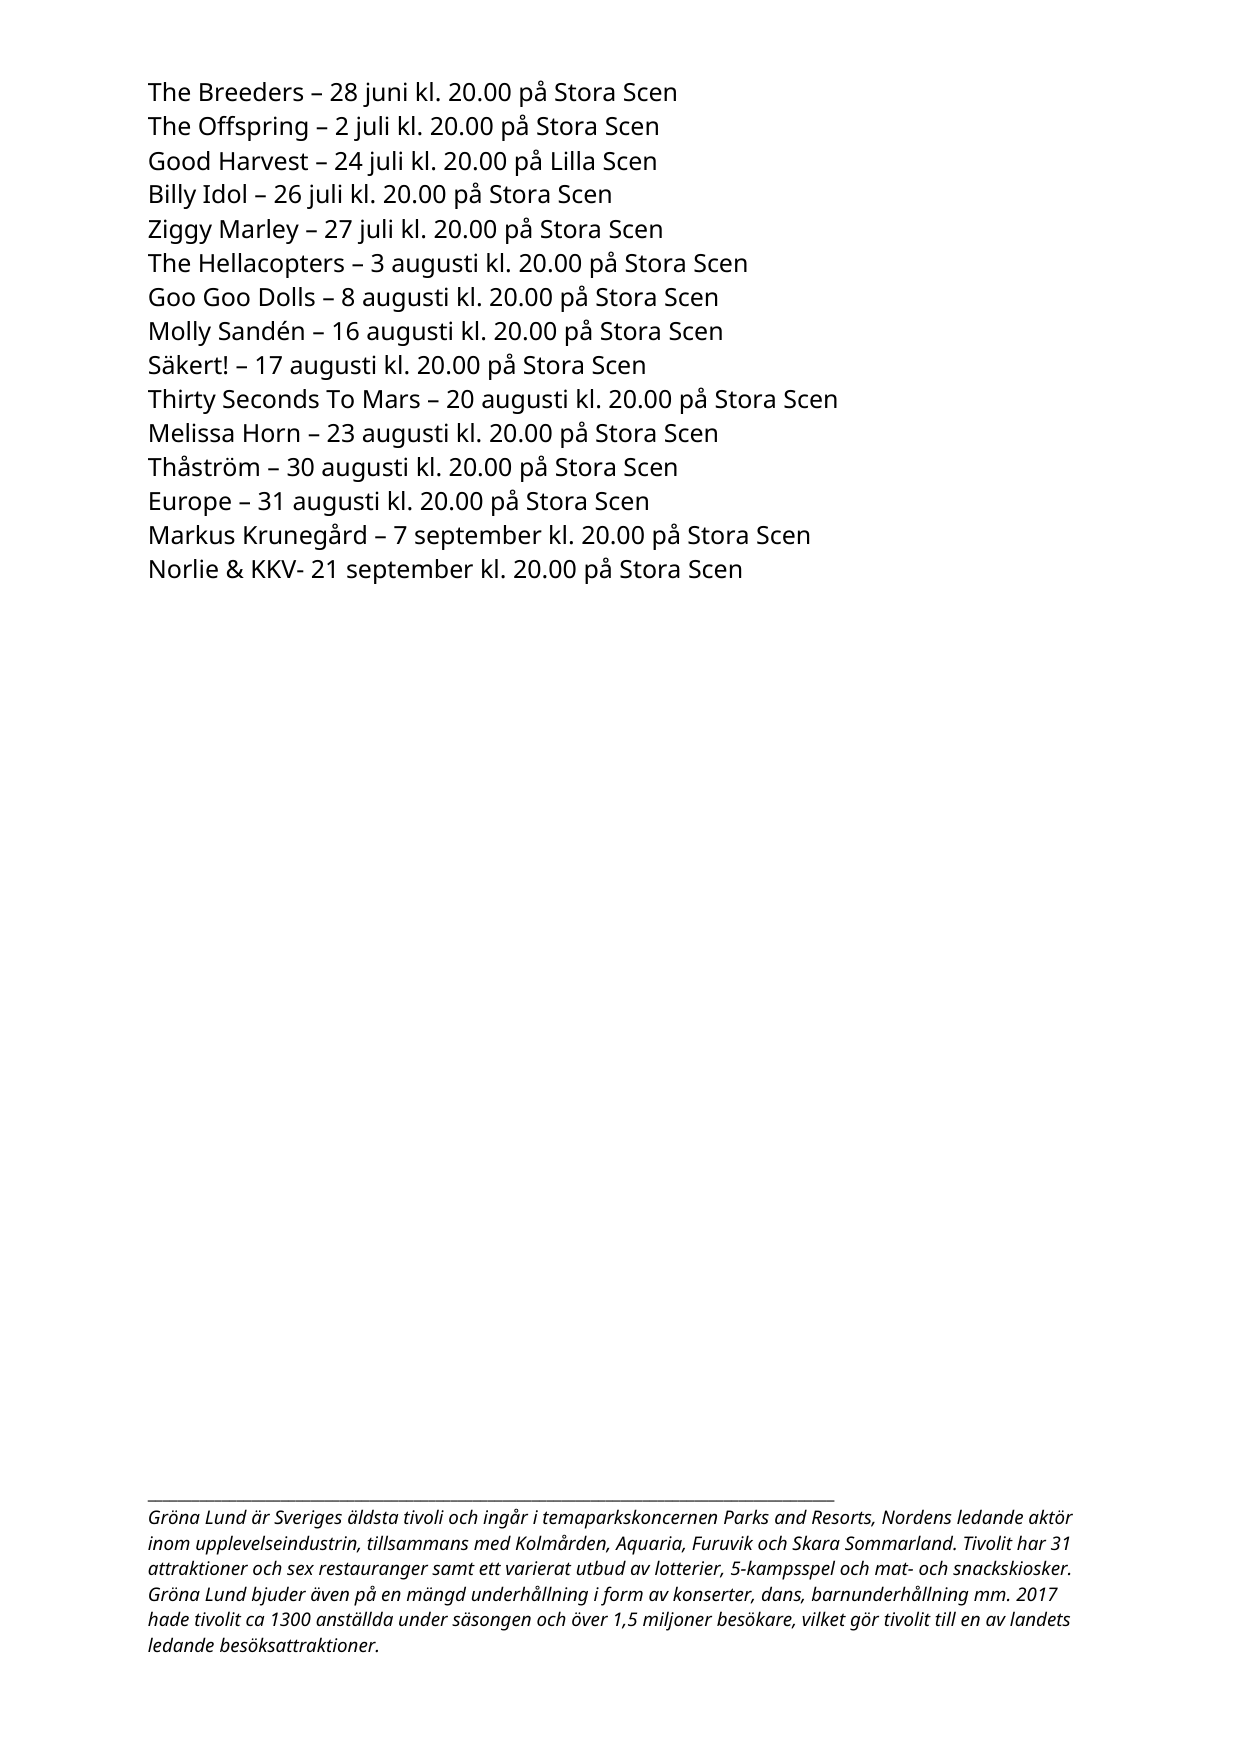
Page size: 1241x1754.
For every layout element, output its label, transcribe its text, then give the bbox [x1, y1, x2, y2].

text Markus Krunegård – 7 september kl. 20.00 på Stora Scen Norlie & KKV- 21 september kl. 20.00 på Stora Scen [148, 518, 1092, 586]
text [148, 75, 1092, 518]
